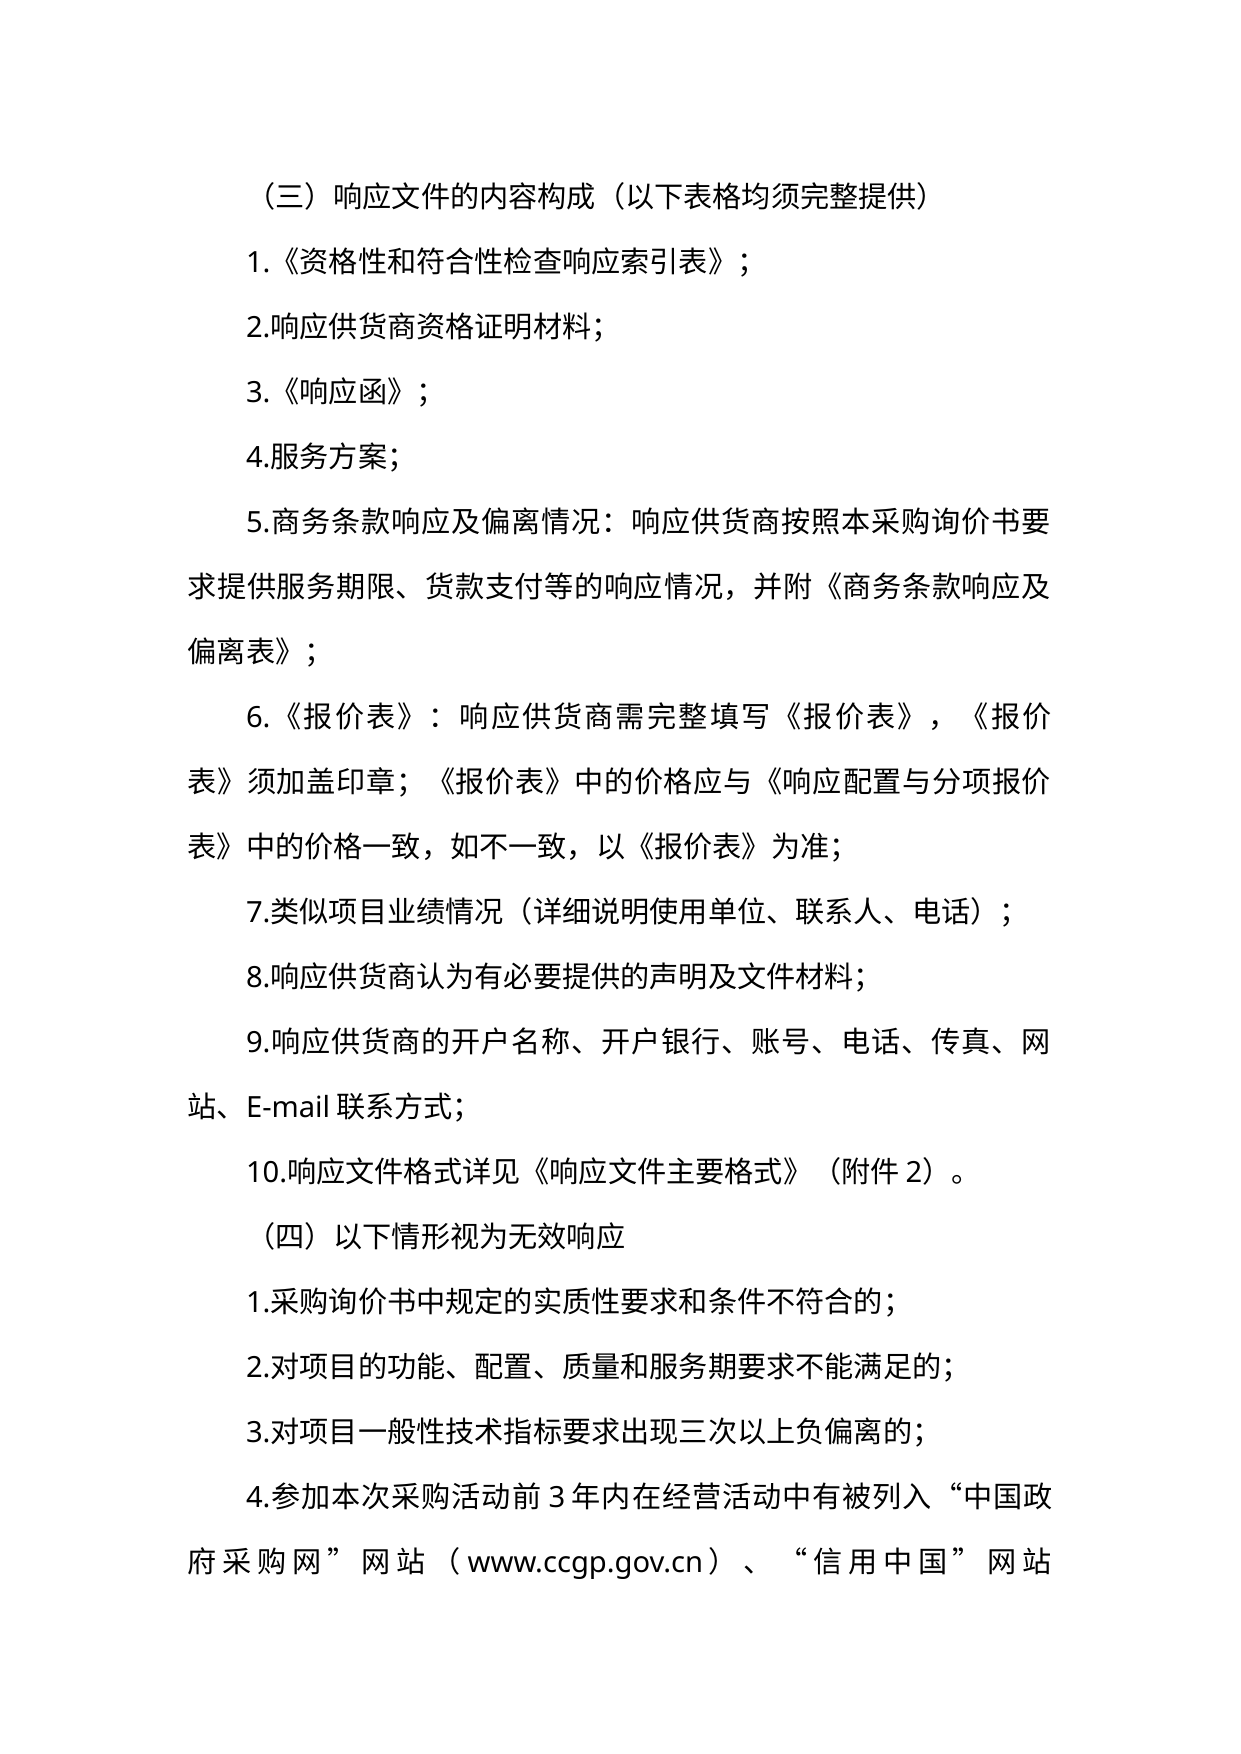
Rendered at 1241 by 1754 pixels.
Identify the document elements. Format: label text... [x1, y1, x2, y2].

text 5.商务条款响应及偏离情况：响应供货商按照本采购询价书要求提供服务期限、货款支付等的响应情况，并附《商务条款响应及偏离表》； [187, 487, 1053, 682]
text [187, 1462, 1053, 1592]
text （四）以下情形视为无效响应 [187, 1202, 1053, 1267]
text 4.服务方案； [187, 422, 1053, 487]
text 10.响应文件格式详见《响应文件主要格式》（附件2）。 [187, 1137, 1053, 1202]
text 2.响应供货商资格证明材料； [187, 292, 1053, 357]
text 9.响应供货商的开户名称、开户银行、账号、电话、传真、网站、E-mail联系方式； [187, 1007, 1053, 1137]
text 1.《资格性和符合性检查响应索引表》； [187, 227, 1053, 292]
text 2.对项目的功能、配置、质量和服务期要求不能满足的； [187, 1332, 1053, 1397]
text 7.类似项目业绩情况（详细说明使用单位、联系人、电话）； [187, 877, 1053, 942]
text 3.《响应函》； [187, 357, 1053, 422]
text 8.响应供货商认为有必要提供的声明及文件材料； [187, 942, 1053, 1007]
text 1.采购询价书中规定的实质性要求和条件不符合的； [187, 1267, 1053, 1332]
text （三）响应文件的内容构成（以下表格均须完整提供） [187, 162, 1053, 227]
text 3.对项目一般性技术指标要求出现三次以上负偏离的； [187, 1397, 1053, 1462]
text 6.《报价表》：响应供货商需完整填写《报价表》，《报价表》须加盖印章；《报价表》中的价格应与《响应配置与分项报价表》中的价格一致，如不一致，以《报价表》为准； [187, 682, 1053, 877]
